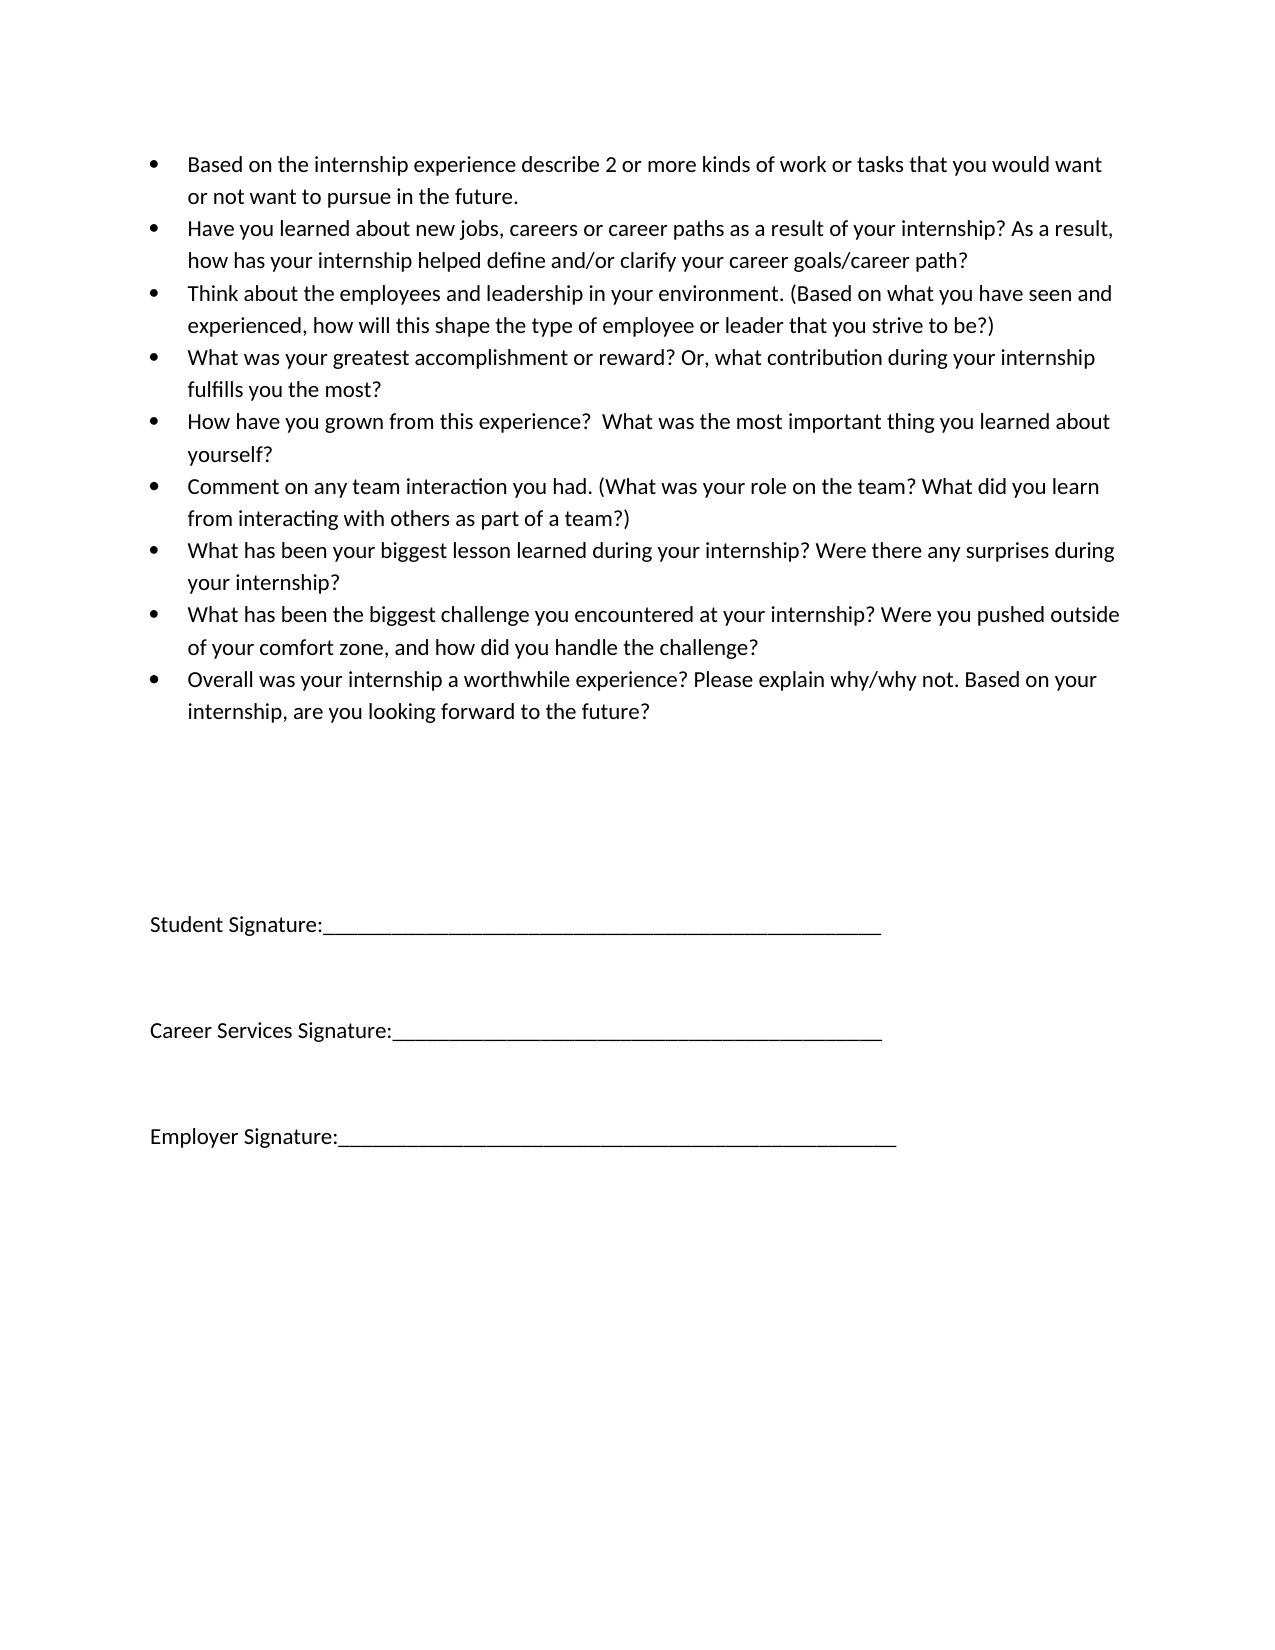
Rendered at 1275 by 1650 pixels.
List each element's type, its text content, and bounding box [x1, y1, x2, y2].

text Career Services Signature:___________________________________________ [150, 1016, 1125, 1044]
list How have you grown from this experience? What was the most important thing you learned about yourself? [150, 407, 1125, 468]
text Student Signature:_________________________________________________ [150, 910, 1125, 938]
list Have you learned about new jobs, careers or career paths as a result of your internship? As a result, how has your internship helped define and/or clarify your career goals/career path? [150, 214, 1125, 274]
list Based on the internship experience describe 2 or more kinds of work or tasks that you would want or not want to pursue in the future. [150, 150, 1125, 210]
text Employer Signature:_________________________________________________ [150, 1122, 1125, 1150]
list What was your greatest accomplishment or reward? Or, what contribution during your internship fulfills you the most? [150, 343, 1125, 403]
list Think about the employees and leadership in your environment. (Based on what you have seen and experienced, how will this shape the type of employee or leader that you strive to be?) [150, 279, 1125, 339]
list Overall was your internship a worthwhile experience? Please explain why/why not. Based on your internship, are you looking forward to the future? [150, 665, 1125, 725]
list What has been your biggest lesson learned during your internship? Were there any surprises during your internship? [150, 536, 1125, 596]
list Comment on any team interaction you had. (What was your role on the team? What did you learn from interacting with others as part of a team?) [150, 472, 1125, 532]
list What has been the biggest challenge you encountered at your internship? Were you pushed outside of your comfort zone, and how did you handle the challenge? [150, 601, 1125, 661]
